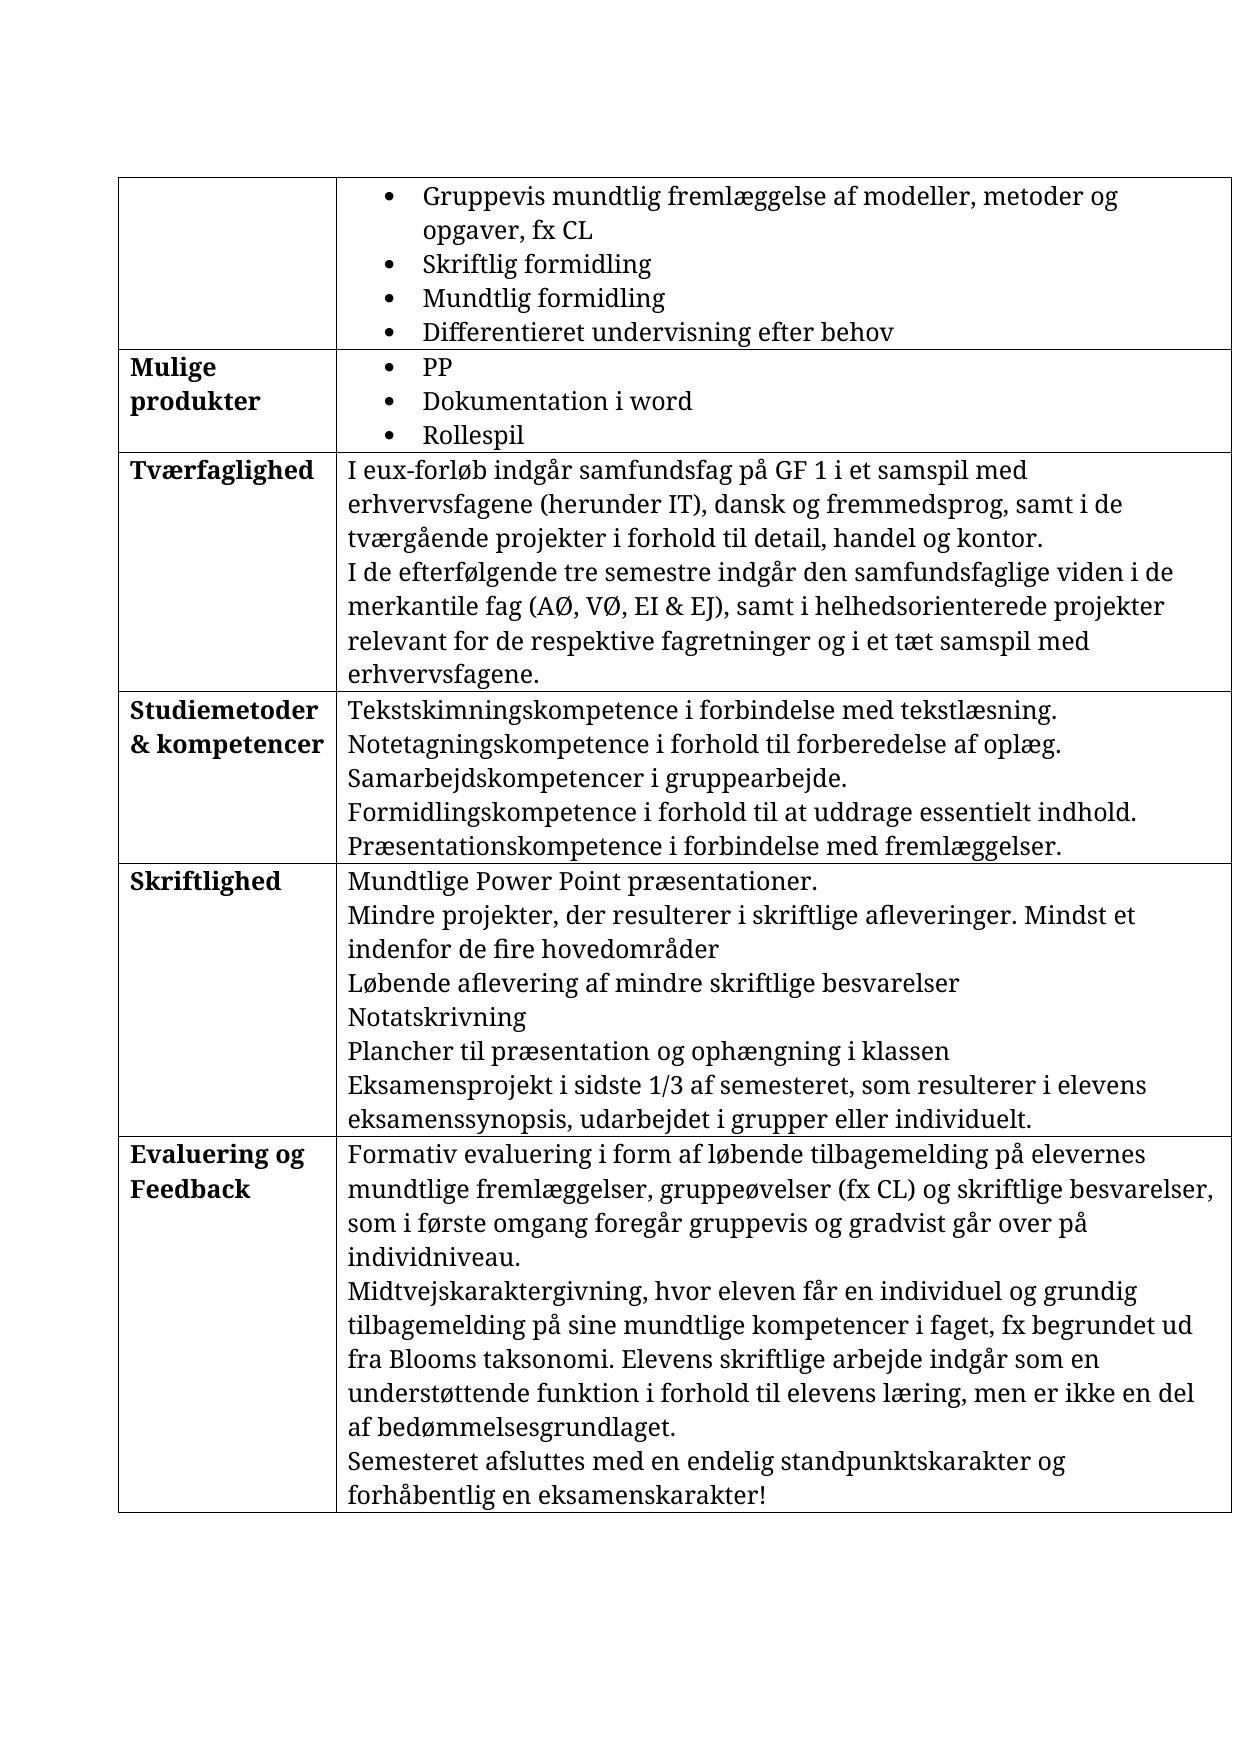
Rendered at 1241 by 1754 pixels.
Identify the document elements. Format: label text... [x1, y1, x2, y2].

table_cell Evaluering og Feedback [119, 1137, 336, 1512]
table_cell Mulige produkter [119, 350, 336, 452]
table_cell Skriftlighed [119, 864, 336, 1136]
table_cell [119, 178, 336, 348]
table_cell Tekstskimningskompetence i forbindelse med tekstlæsning. Notetagningskompetence i forhold til forberedelse af oplæg. Samarbejdskompetencer i gruppearbejde. Formidlingskompetence i forhold til at uddrage essentielt indhold. Præsentationskompetence i forbindelse med fremlæggelser. [337, 692, 1231, 863]
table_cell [337, 178, 1231, 348]
table_cell Formativ evaluering i form af løbende tilbagemelding på elevernes mundtlige fremlæggelser, gruppeøvelser (fx CL) og skriftlige besvarelser, som i første omgang foregår gruppevis og gradvist går over på individniveau. Midtvejskaraktergivning, hvor eleven får en individuel og grundig tilbagemelding på sine mundtlige kompetencer i faget, fx begrundet ud fra Blooms taksonomi. Elevens skriftlige arbejde indgår som en understøttende funktion i forhold til elevens læring, men er ikke en del af bedømmelsesgrundlaget. Semesteret afsluttes med en endelig standpunktskarakter og forhåbentlig en eksamenskarakter! [337, 1137, 1231, 1512]
table_cell Tværfaglighed [119, 453, 336, 691]
table_cell Mundtlige Power Point præsentationer. Mindre projekter, der resulterer i skriftlige afleveringer. Mindst et indenfor de fire hovedområder Løbende aflevering af mindre skriftlige besvarelser Notatskrivning Plancher til præsentation og ophængning i klassen Eksamensprojekt i sidste 1/3 af semesteret, som resulterer i elevens eksamenssynopsis, udarbejdet i grupper eller individuelt. [337, 864, 1231, 1136]
table_cell Studiemetoder & kompetencer [119, 692, 336, 863]
table_cell PP Dokumentation i word Rollespil [337, 350, 1231, 452]
table_cell I eux-forløb indgår samfundsfag på GF 1 i et samspil med erhvervsfagene (herunder IT), dansk og fremmedsprog, samt i de tværgående projekter i forhold til detail, handel og kontor. I de efterfølgende tre semestre indgår den samfundsfaglige viden i de merkantile fag (AØ, VØ, EI & EJ), samt i helhedsorienterede projekter relevant for de respektive fagretninger og i et tæt samspil med erhvervsfagene. [337, 453, 1231, 691]
